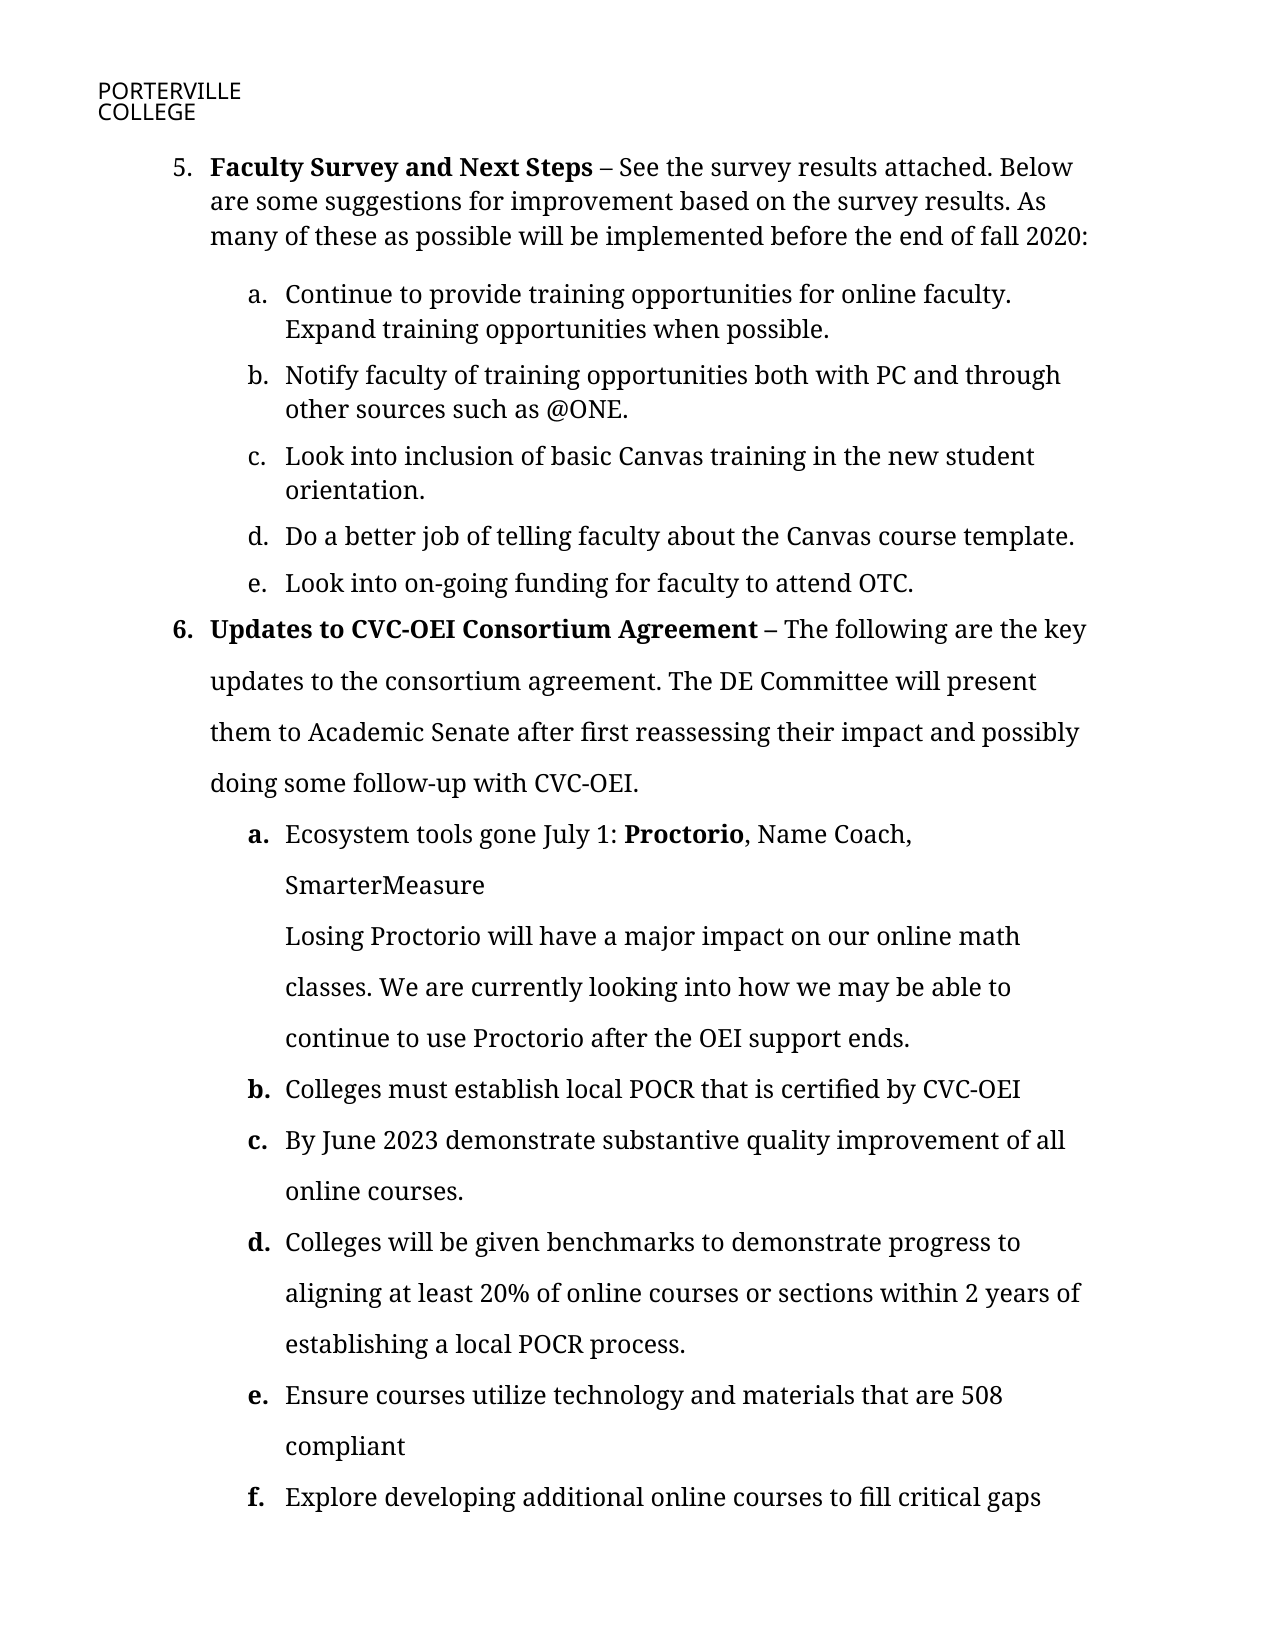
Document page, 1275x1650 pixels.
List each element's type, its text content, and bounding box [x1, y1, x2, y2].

list Updates to CVC-OEI Consortium Agreement – The following are the key updates to the consortium agreement. The DE Committee will present them to Academic Senate after first reassessing their impact and possibly doing some follow-up with CVC-OEI. [172, 612, 1095, 799]
list Faculty Survey and Next Steps – See the survey results attached. Below are some suggestions for improvement based on the survey results. As many of these as possible will be implemented before the end of fall 2020: [172, 150, 1095, 252]
list Colleges must establish local POCR that is certified by CVC-OEI [247, 1072, 1095, 1106]
list By June 2023 demonstrate substantive quality improvement of all online courses. [247, 1123, 1095, 1208]
list Look into on-going funding for faculty to attend OTC. [247, 566, 1095, 600]
list Look into inclusion of basic Canvas training in the new student orientation. [247, 438, 1095, 507]
list Ensure courses utilize technology and materials that are 508 compliant [247, 1378, 1095, 1463]
list Explore developing additional online courses to fill critical gaps [247, 1480, 1095, 1514]
list Do a better job of telling faculty about the Canvas course template. [247, 519, 1095, 553]
list Notify faculty of training opportunities both with PC and through other sources such as @ONE. [247, 358, 1095, 426]
list Ecosystem tools gone July 1: Proctorio, Name Coach, SmarterMeasure Losing Proctorio will have a major impact on our online math classes. We are currently looking into how we may be able to continue to use Proctorio after the OEI support ends. [247, 816, 1095, 1054]
list Continue to provide training opportunities for online faculty. Expand training opportunities when possible. [247, 277, 1095, 345]
list Colleges will be given benchmarks to demonstrate progress to aligning at least 20% of online courses or sections within 2 years of establishing a local POCR process. [247, 1225, 1095, 1361]
